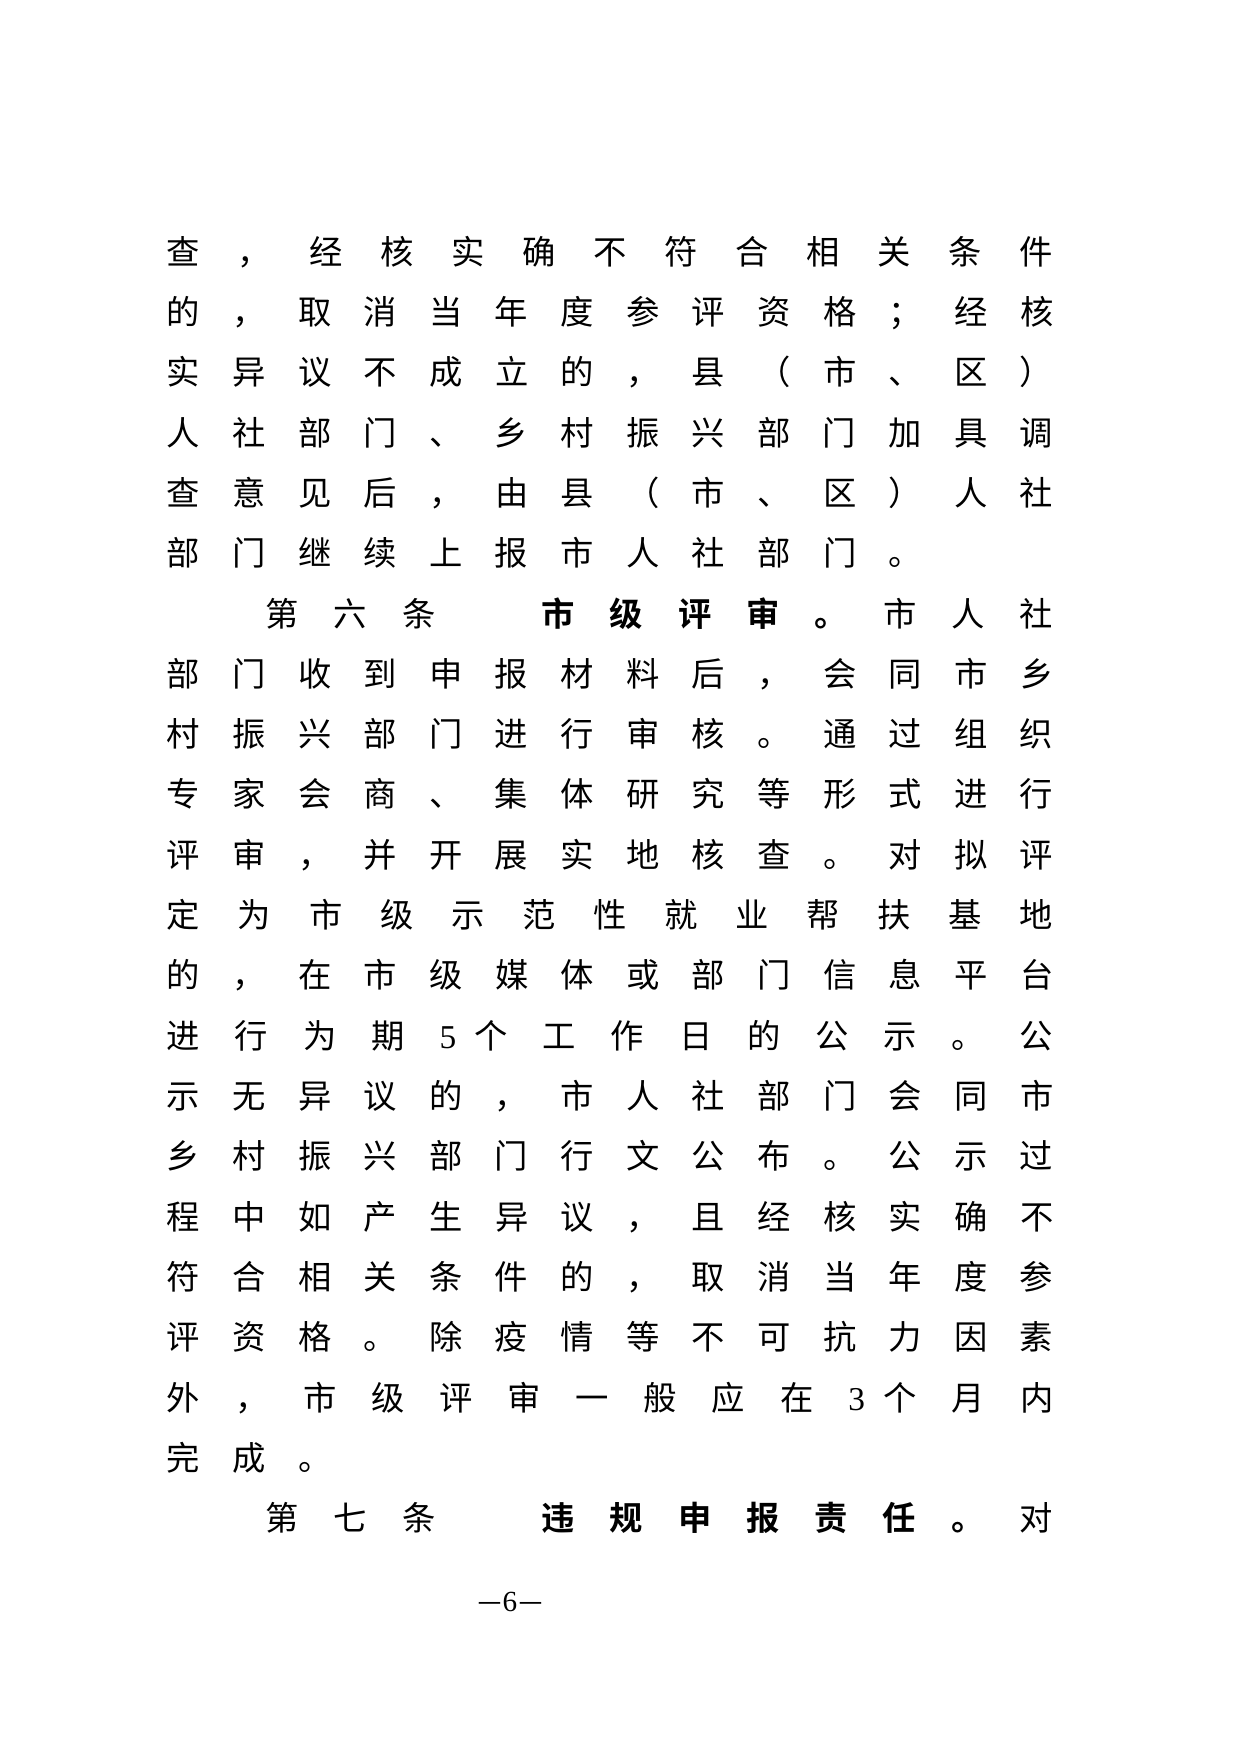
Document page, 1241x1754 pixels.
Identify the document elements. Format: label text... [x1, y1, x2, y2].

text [167, 1486, 1085, 1546]
text 第六条 市级评审。市人社部门收到申报材料后，会同市乡村振兴部门进行审核。通过组织专家会商、集体研究等形式进行评审，并开展实地核查。对拟评定为市级示范性就业帮扶基地的，在市级媒体或部门信息平台进行为期5个工作日的公示。公示无异议的，市人社部门会同市乡村振兴部门行文公布。公示过程中如产生异议，且经核实确不符合相关条件的，取消当年度参评资格。除疫情等不可抗力因素外，市级评审一般应在3个月内完成。 [167, 581, 1085, 1486]
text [167, 219, 1085, 581]
